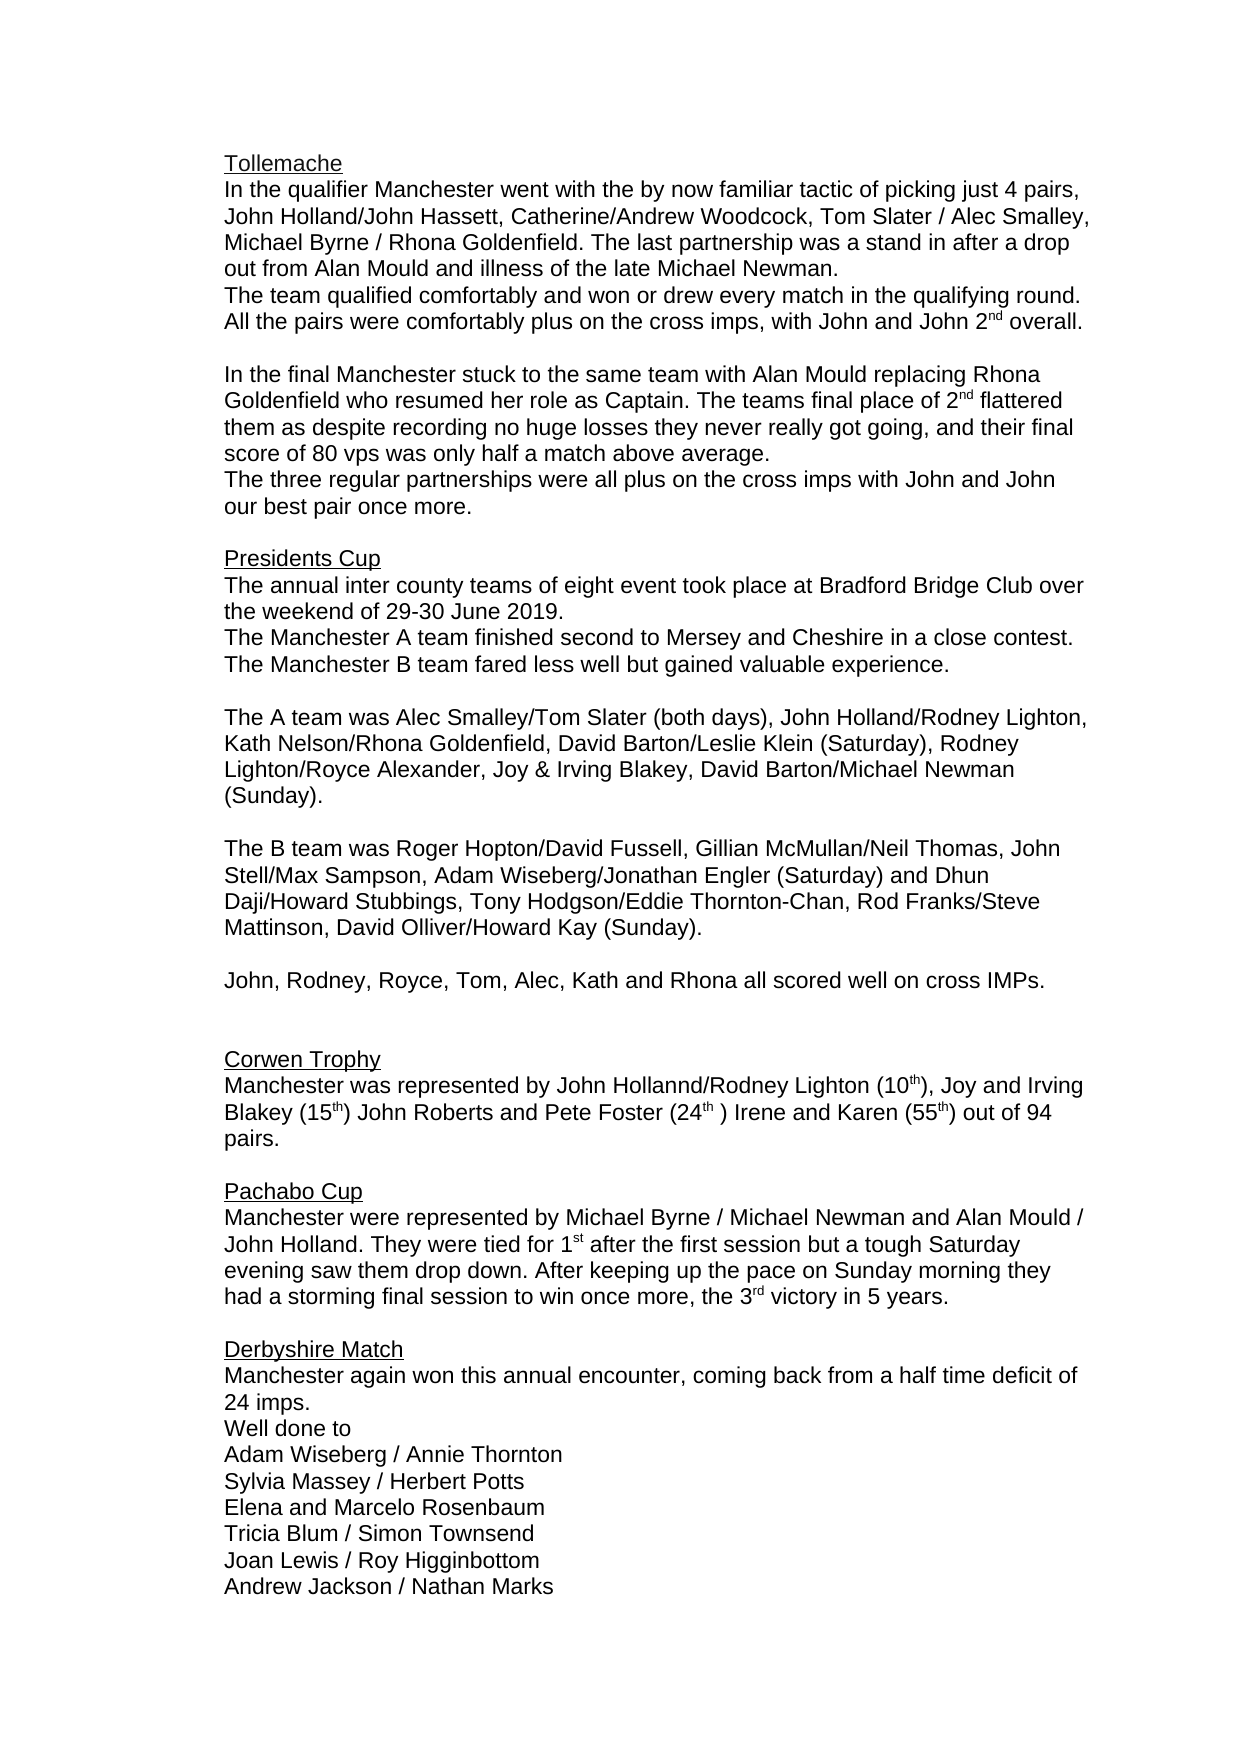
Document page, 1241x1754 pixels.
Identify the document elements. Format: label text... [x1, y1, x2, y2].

text Pachabo Cup [224, 1178, 1090, 1204]
text The Manchester A team finished second to Mersey and Cheshire in a close contest. The Manchester B team fared less well but gained valuable experience. [224, 624, 1090, 677]
text Tollemache [224, 150, 1090, 176]
text Adam Wiseberg / Annie Thornton [224, 1441, 1090, 1468]
text Corwen Trophy [224, 1046, 1090, 1072]
text The team qualified comfortably and won or drew every match in the qualifying round. All the pairs were comfortably plus on the cross imps, with John and John 2nd overall. [224, 282, 1090, 334]
text Andrew Jackson / Nathan Marks [224, 1573, 1090, 1599]
text The A team was Alec Smalley/Tom Slater (both days), John Holland/Rodney Lighton, Kath Nelson/Rhona Goldenfield, David Barton/Leslie Klein (Saturday), Rodney Lighton/Royce Alexander, Joy & Irving Blakey, David Barton/Michael Newman (Sunday). [224, 703, 1090, 809]
text Tricia Blum / Simon Townsend [224, 1520, 1090, 1547]
text Sylvia Massey / Herbert Potts [224, 1468, 1090, 1494]
text In the qualifier Manchester went with the by now familiar tactic of picking just 4 pairs, John Holland/John Hassett, Catherine/Andrew Woodcock, Tom Slater / Alec Smalley, Michael Byrne / Rhona Goldenfield. The last partnership was a stand in after a drop out from Alan Mould and illness of the late Michael Newman. [224, 176, 1090, 282]
text Joan Lewis / Roy Higginbottom [224, 1547, 1090, 1573]
text Derbyshire Match [224, 1336, 1090, 1362]
text John, Rodney, Royce, Tom, Alec, Kath and Rhona all scored well on cross IMPs. [224, 967, 1090, 993]
text In the final Manchester stuck to the same team with Alan Mould replacing Rhona Goldenfield who resumed her role as Captain. The teams final place of 2nd flattered them as despite recording no huge losses they never really got going, and their final score of 80 vps was only half a match above average. [224, 361, 1090, 466]
text Presidents Cup [224, 545, 1090, 572]
text The three regular partnerships were all plus on the cross imps with John and John our best pair once more. [224, 466, 1090, 519]
text Manchester was represented by John Hollannd/Rodney Lighton (10th), Joy and Irving Blakey (15th) John Roberts and Pete Foster (24th ) Irene and Karen (55th) out of 94 pairs. [224, 1072, 1090, 1151]
text Manchester were represented by Michael Byrne / Michael Newman and Alan Mould / John Holland. They were tied for 1st after the first session but a tough Saturday evening saw them drop down. After keeping up the pace on Sunday morning they had a storming final session to win once more, the 3rd victory in 5 years. [224, 1204, 1090, 1309]
text The B team was Roger Hopton/David Fussell, Gillian McMullan/Neil Thomas, John Stell/Max Sampson, Adam Wiseberg/Jonathan Engler (Saturday) and Dhun Daji/Howard Stubbings, Tony Hodgson/Eddie Thornton-Chan, Rod Franks/Steve Mattinson, David Olliver/Howard Kay (Sunday). [224, 835, 1090, 941]
text Elena and Marcelo Rosenbaum [224, 1494, 1090, 1520]
text Manchester again won this annual encounter, coming back from a half time deficit of 24 imps. [224, 1362, 1090, 1415]
text Well done to [224, 1415, 1090, 1441]
text The annual inter county teams of eight event took place at Bradford Bridge Club over the weekend of 29-30 June 2019. [224, 572, 1090, 624]
